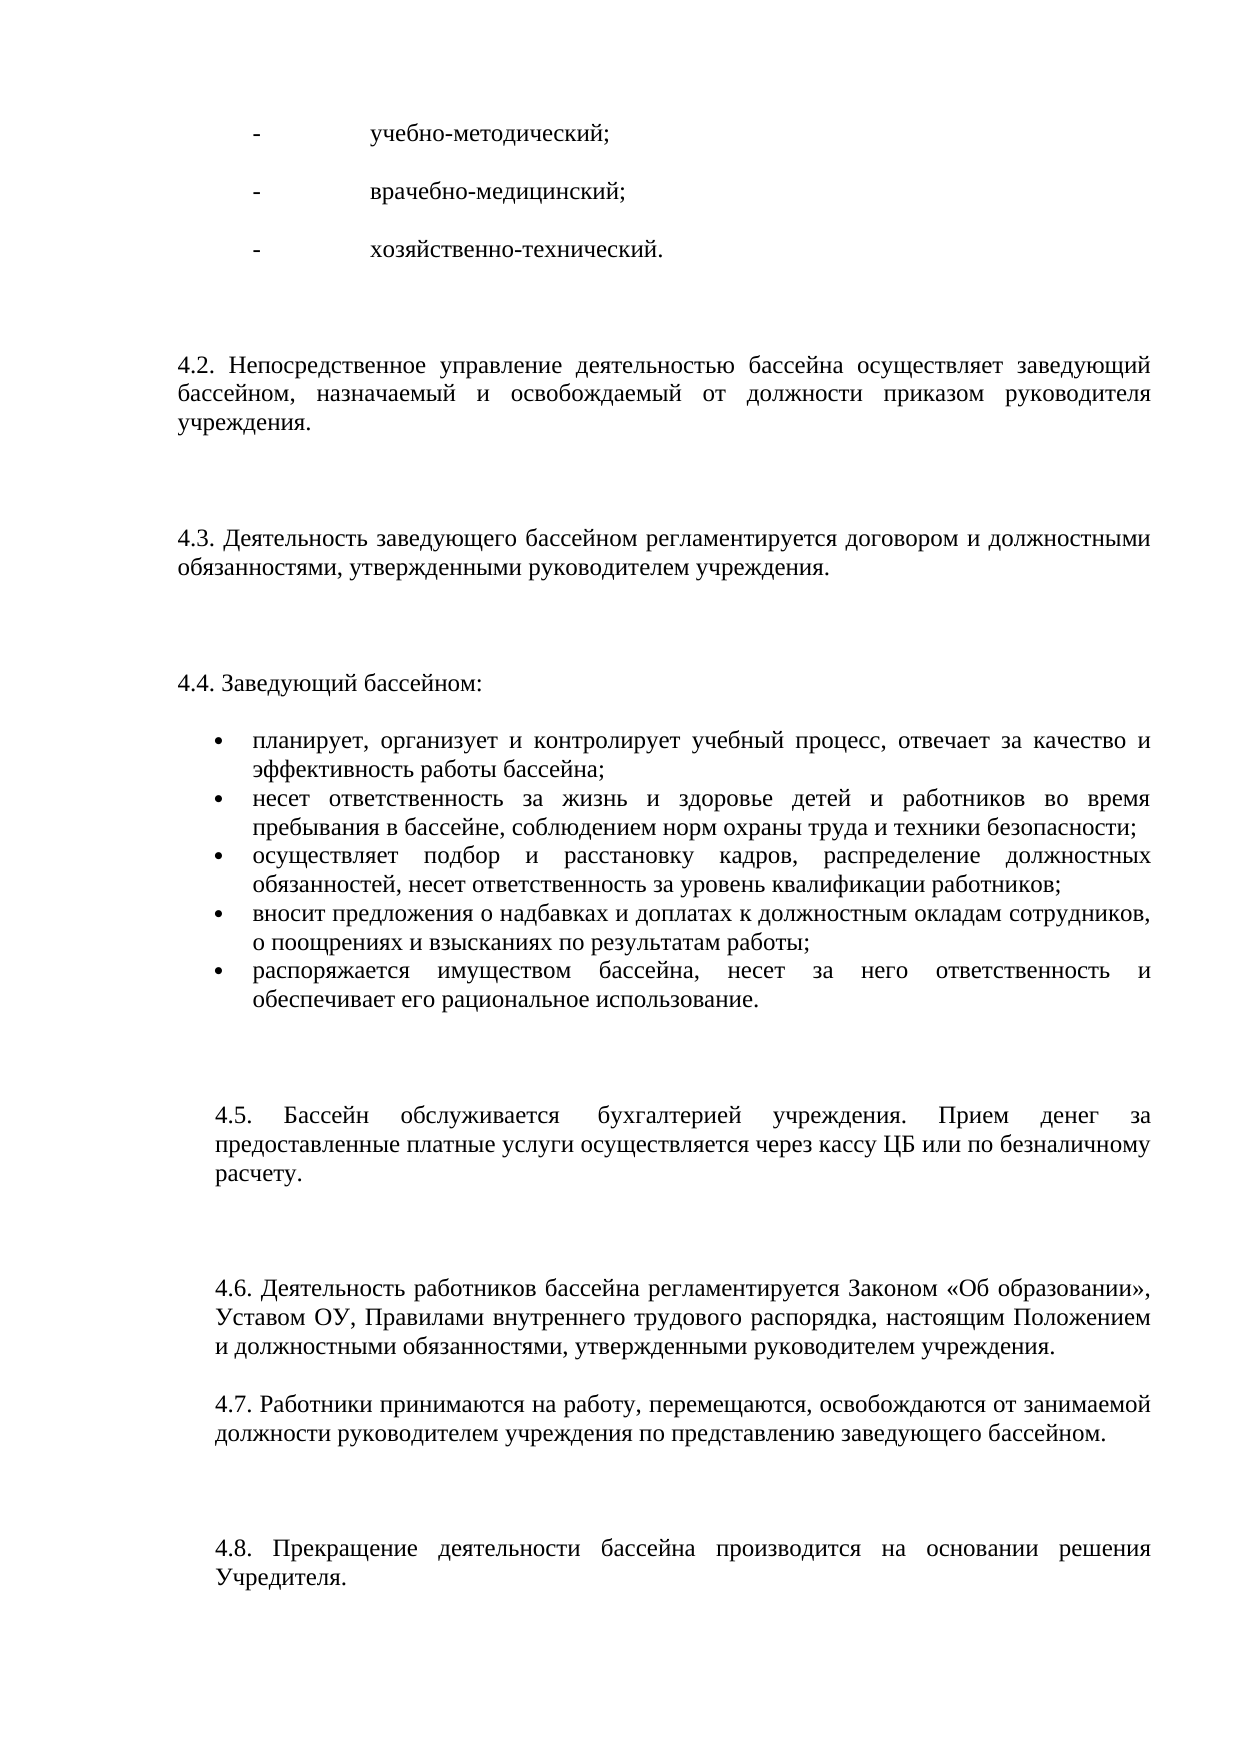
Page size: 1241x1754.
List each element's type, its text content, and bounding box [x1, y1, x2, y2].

text 4.6. Деятельность работников бассейна регламентируется Законом «Об образовании», Уставом ОУ, Правилами внутреннего трудового распорядка, настоящим Положением и должностными обязанностями, утвержденными руководителем учреждения. [215, 1273, 1152, 1360]
list распоряжается имуществом бассейна, несет за него ответственность и обеспечивает его рациональное использование. [215, 956, 1152, 1013]
text 4.2. Непосредственное управление деятельностью бассейна осуществляет заведующий бассейном, назначаемый и освобождаемый от должности приказом руководителя учреждения. [177, 350, 1152, 436]
list несет ответственность за жизнь и здоровье детей и работников во время пребывания в бассейне, соблюдением норм охраны труда и техники безопасности; [215, 783, 1152, 841]
text 4.4. Заведующий бассейном: [177, 668, 1152, 696]
list осуществляет подбор и расстановку кадров, распределение должностных обязанностей, несет ответственность за уровень квалификации работников; [215, 841, 1152, 898]
text - врачебно-медицинский; [252, 176, 1152, 205]
text - хозяйственно-технический. [252, 234, 1152, 263]
text 4.3. Деятельность заведующего бассейном регламентируется договором и должностными обязанностями, утвержденными руководителем учреждения. [177, 523, 1152, 581]
list планирует, организует и контролирует учебный процесс, отвечает за качество и эффективность работы бассейна; [215, 726, 1152, 783]
list вносит предложения о надбавках и доплатах к должностным окладам сотрудников, о поощрениях и взысканиях по результатам работы; [215, 898, 1152, 956]
text 4.8. Прекращение деятельности бассейна производится на основании решения Учредителя. [215, 1533, 1152, 1591]
text 4.7. Работники принимаются на работу, перемещаются, освобождаются от занимаемой должности руководителем учреждения по представлению заведующего бассейном. [215, 1389, 1152, 1446]
text 4.5. Бассейн обслуживается бухгалтерией учреждения. Прием денег за предоставленные платные услуги осуществляется через кассу ЦБ или по безналичному расчету. [215, 1100, 1152, 1186]
text - учебно-методический; [252, 118, 1152, 147]
